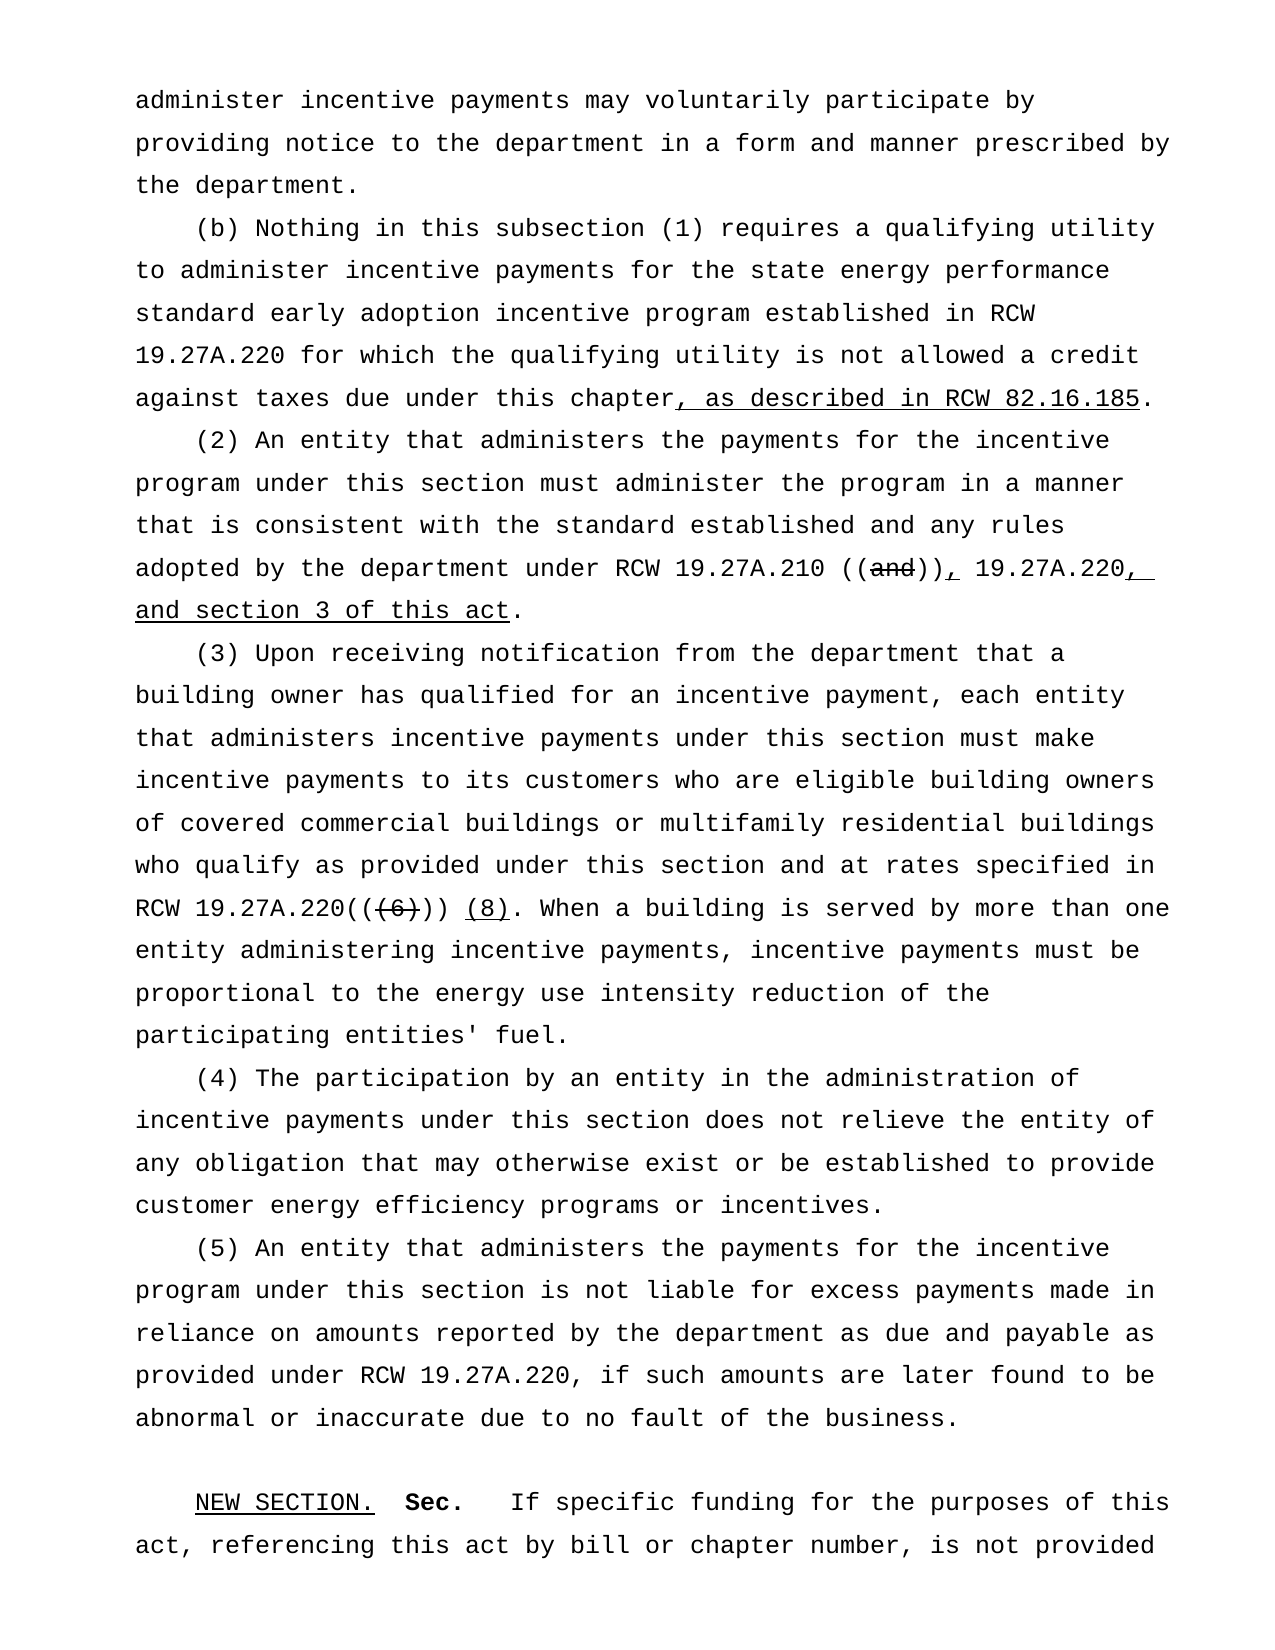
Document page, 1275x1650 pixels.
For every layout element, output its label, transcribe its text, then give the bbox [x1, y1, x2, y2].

text (b) Nothing in this subsection (1) requires a qualifying utility to administer incentive payments for the state energy performance standard early adoption incentive program established in RCW 19.27A.220 for which the qualifying utility is not allowed a credit against taxes due under this chapter, as described in RCW 82.16.185. [135, 202, 1170, 415]
text (3) Upon receiving notification from the department that a building owner has qualified for an incentive payment, each entity that administers incentive payments under this section must make incentive payments to its customers who are eligible building owners of covered commercial buildings or multifamily residential buildings who qualify as provided under this section and at rates specified in RCW 19.27A.220(((6))) (8). When a building is served by more than one entity administering incentive payments, incentive payments must be proportional to the energy use intensity reduction of the participating entities' fuel. [135, 627, 1170, 1052]
text (2) An entity that administers the payments for the incentive program under this section must administer the program in a manner that is consistent with the standard established and any rules adopted by the department under RCW 19.27A.210 ((and)), 19.27A.220, and section 3 of this act. [135, 415, 1170, 627]
text (4) The participation by an entity in the administration of incentive payments under this section does not relieve the entity of any obligation that may otherwise exist or be established to provide customer energy efficiency programs or incentives. [135, 1052, 1170, 1222]
text (5) An entity that administers the payments for the incentive program under this section is not liable for excess payments made in reliance on amounts reported by the department as due and payable as provided under RCW 19.27A.220, if such amounts are later found to be abnormal or inaccurate due to no fault of the business. [135, 1222, 1170, 1435]
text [135, 1477, 1170, 1562]
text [135, 75, 1170, 202]
